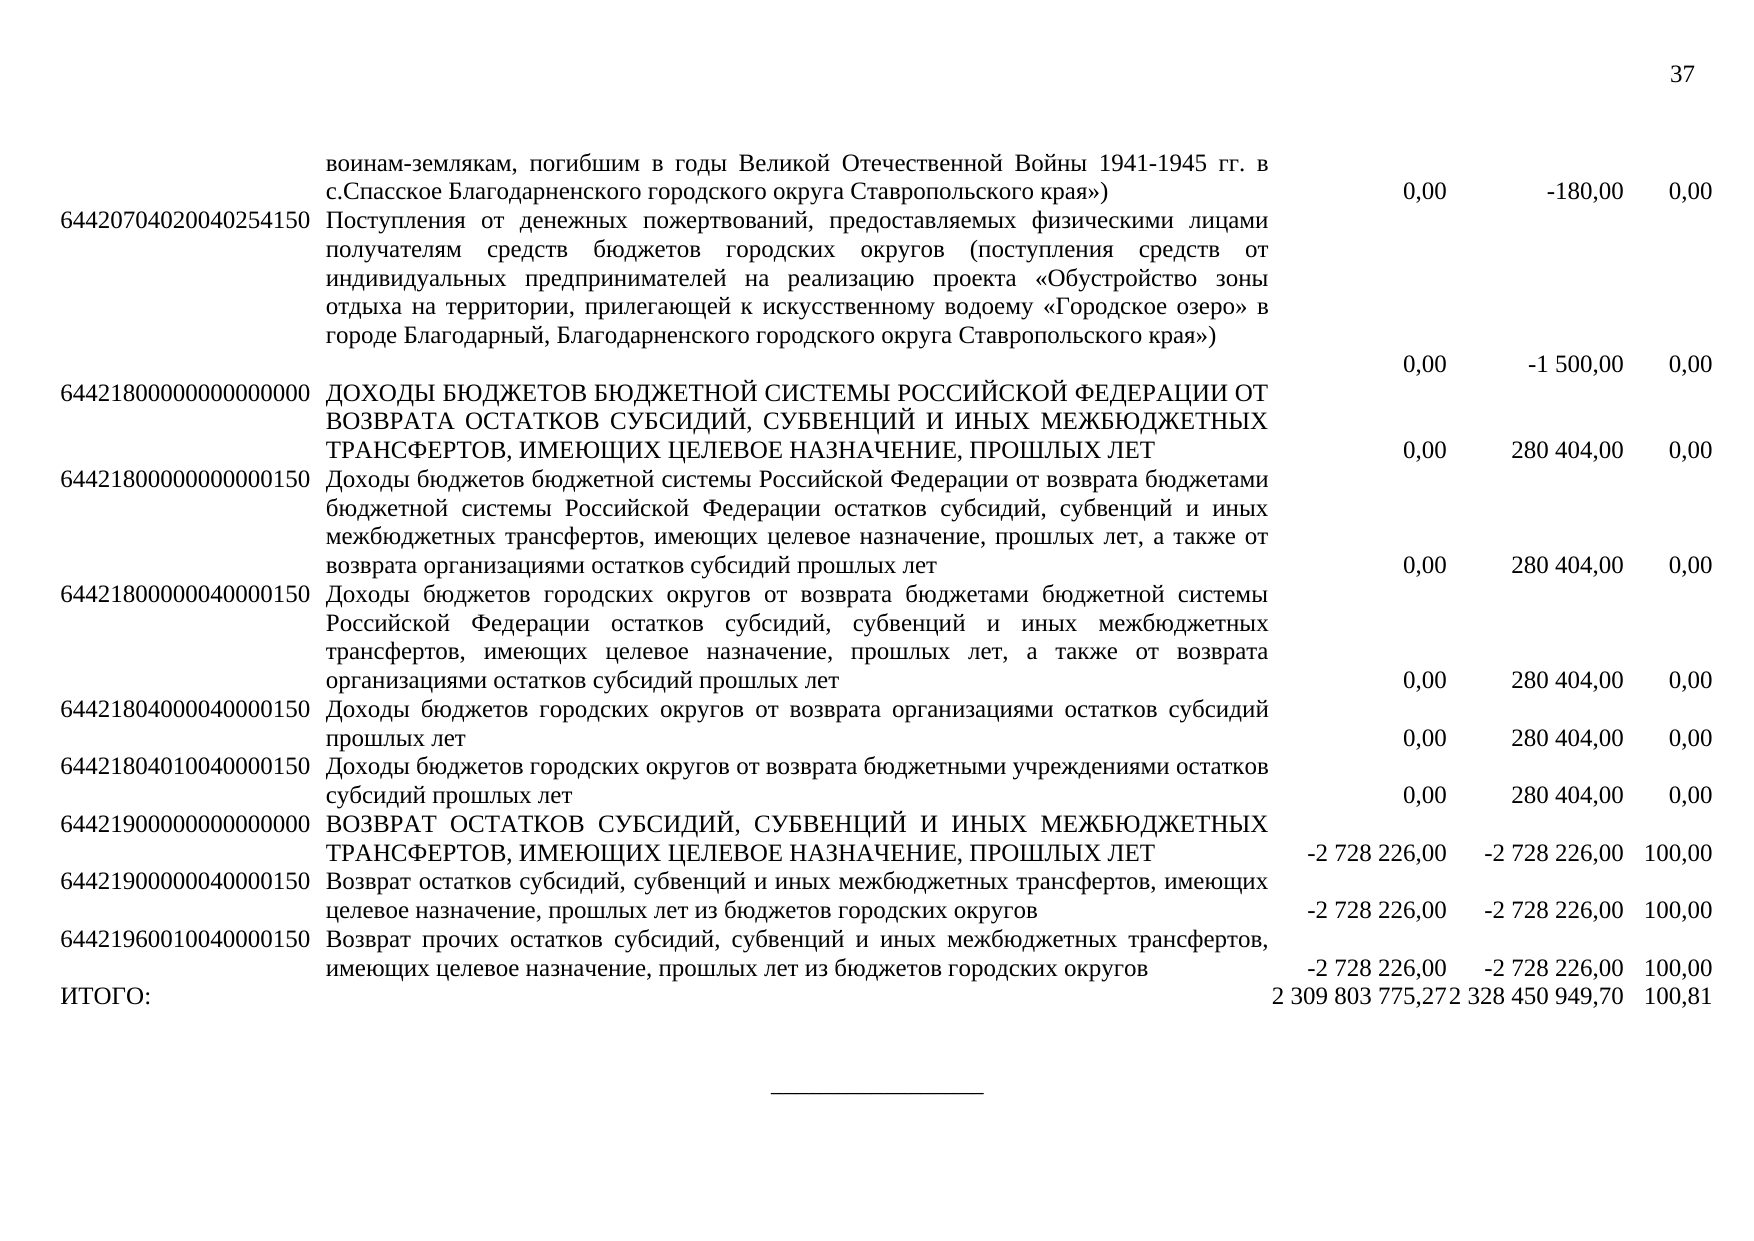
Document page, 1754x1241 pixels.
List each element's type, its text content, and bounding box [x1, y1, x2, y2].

text _________________ [48, 1068, 1706, 1096]
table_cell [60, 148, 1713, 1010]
